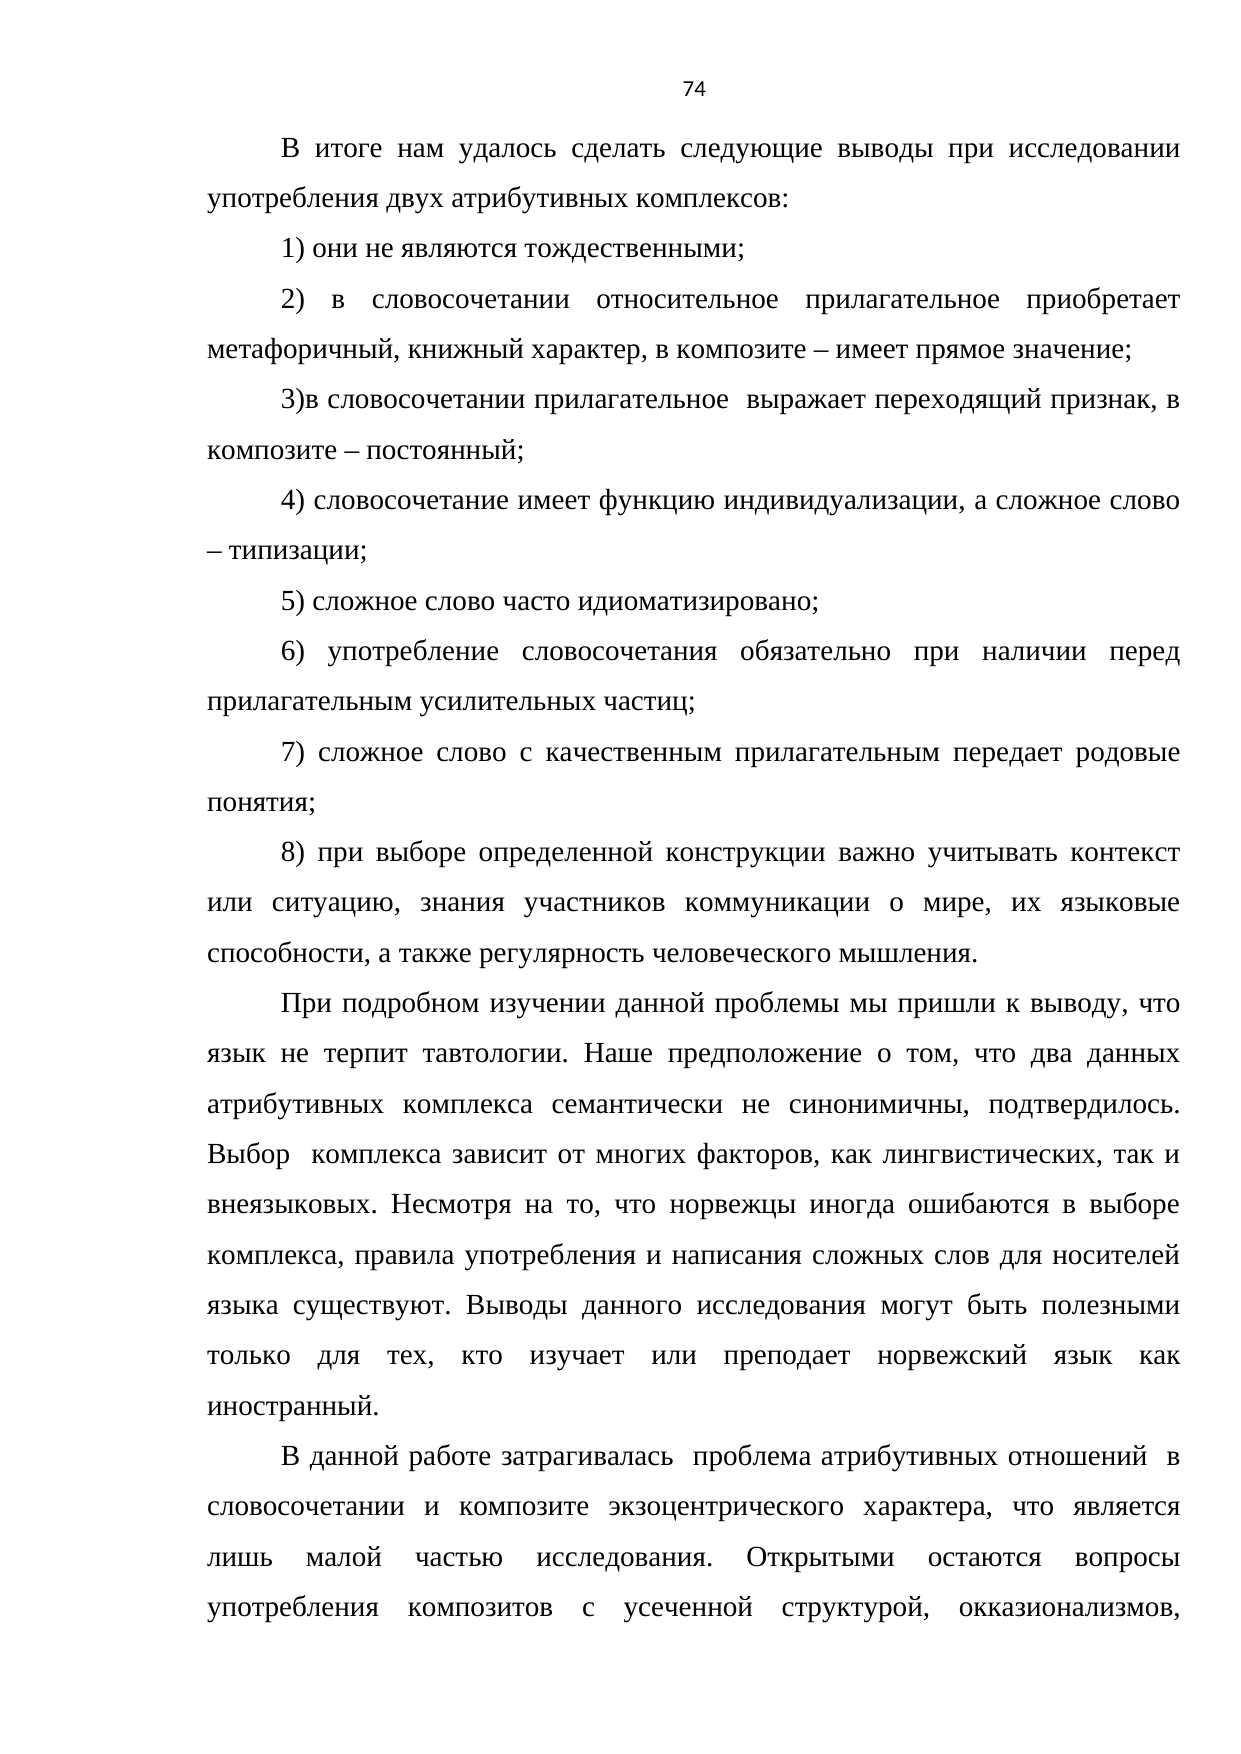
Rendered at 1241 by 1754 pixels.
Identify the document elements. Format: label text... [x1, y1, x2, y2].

text При подробном изучении данной проблемы мы пришли к выводу, что язык не терпит тавтологии. Наше предположение о том, что два данных атрибутивных комплекса семантически не синонимичны, подтвердилось. Выбор комплекса зависит от многих факторов, как лингвистических, так и внеязыковых. Несмотря на то, что норвежцы иногда ошибаются в выборе комплекса, правила употребления и написания сложных слов для носителей языка существуют. Выводы данного исследования могут быть полезными только для тех, кто изучает или преподает норвежский язык как иностранный. [207, 985, 1181, 1421]
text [207, 1438, 1181, 1622]
text 8) при выборе определенной конструкции важно учитывать контекст или ситуацию, знания участников коммуникации о мире, их языковые способности, а также регулярность человеческого мышления. [207, 834, 1181, 968]
text В итоге нам удалось сделать следующие выводы при исследовании употребления двух атрибутивных комплексов: [207, 130, 1181, 214]
text 5) сложное слово часто идиоматизировано; [207, 583, 1181, 616]
text 3)в словосочетании прилагательное выражает переходящий признак, в композите – постоянный; [207, 381, 1181, 465]
text 6) употребление словосочетания обязательно при наличии перед прилагательным усилительных частиц; [207, 633, 1181, 717]
text 2) в словосочетании относительное прилагательное приобретает метафоричный, книжный характер, в композите – имеет прямое значение; [207, 281, 1181, 365]
text 7) сложное слово с качественным прилагательным передает родовые понятия; [207, 734, 1181, 817]
text 1) они не являются тождественными; [207, 231, 1181, 264]
text 4) словосочетание имеет функцию индивидуализации, а сложное слово – типизации; [207, 482, 1181, 566]
